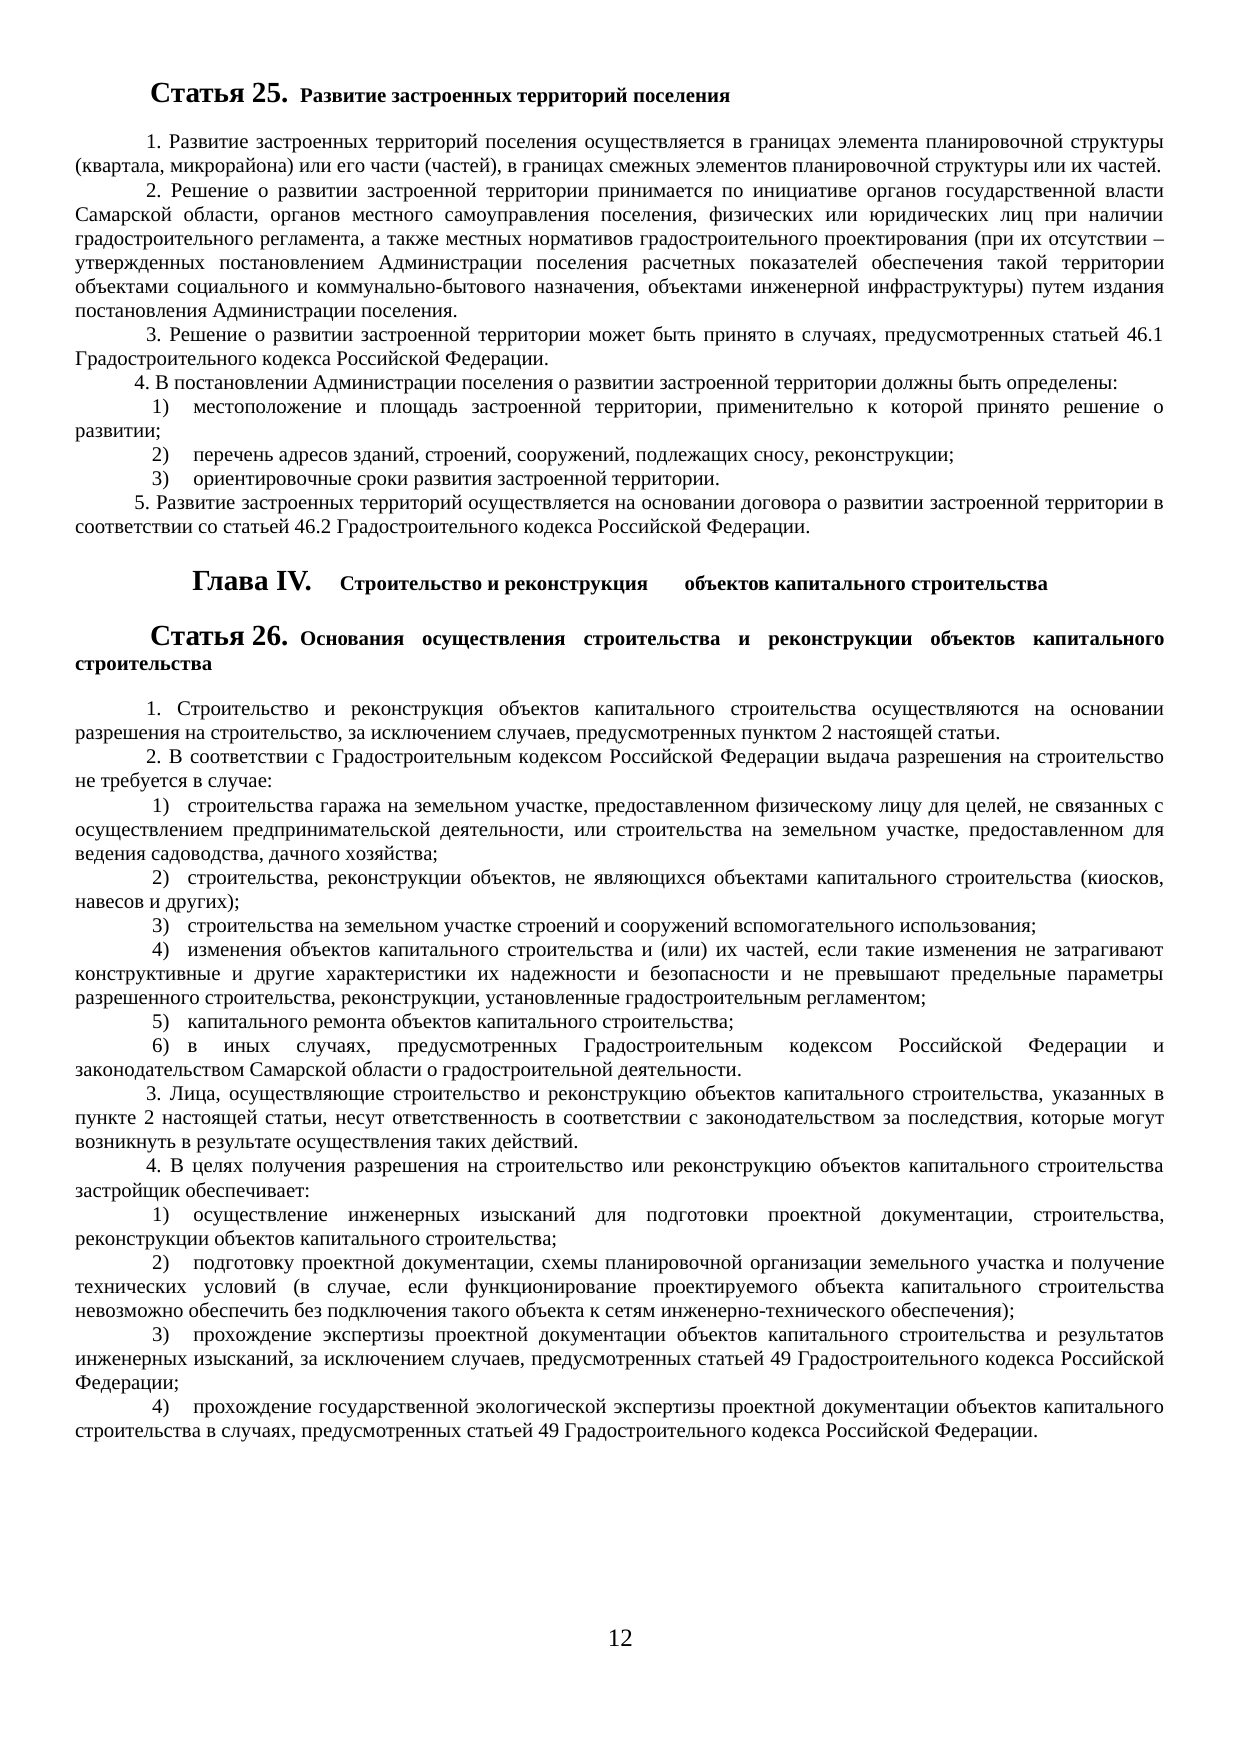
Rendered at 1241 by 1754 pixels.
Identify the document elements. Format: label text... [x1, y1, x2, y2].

list капитального ремонта объектов капитального строительства; [75, 1009, 1165, 1033]
text 1. Строительство и реконструкция объектов капитального строительства осуществляются на основании разрешения на строительство, за исключением случаев, предусмотренных пунктом 2 настоящей статьи. [75, 696, 1165, 744]
subtitle Основания осуществления строительства и реконструкции объектов капитального строительства [75, 618, 1165, 675]
list изменения объектов капитального строительства и (или) их частей, если такие изменения не затрагивают конструктивные и другие характеристики их надежности и безопасности и не превышают предельные параметры разрешенного строительства, реконструкции, установленные градостроительным регламентом; [75, 937, 1165, 1009]
list перечень адресов зданий, строений, сооружений, подлежащих сносу, реконструкции; [75, 442, 1165, 466]
list прохождение государственной экологической экспертизы проектной документации объектов капитального строительства в случаях, предусмотренных статьей 49 Градостроительного кодекса Российской Федерации. [75, 1394, 1165, 1442]
text 2. Решение о развитии застроенной территории принимается по инициативе органов государственной власти Самарской области, органов местного самоуправления поселения, физических или юридических лиц при наличии градостроительного регламента, а также местных нормативов градостроительного проектирования (при их отсутствии – утвержденных постановлением Администрации поселения расчетных показателей обеспечения такой территории объектами социального и коммунально-бытового назначения, объектами инженерной инфраструктуры) путем издания постановления Администрации поселения. [75, 177, 1165, 322]
list строительства, реконструкции объектов, не являющихся объектами капитального строительства (киосков, навесов и других); [75, 865, 1165, 913]
text 2. В соответствии с Градостроительным кодексом Российской Федерации выдача разрешения на строительство не требуется в случае: [75, 744, 1165, 792]
subtitle Развитие застроенных территорий поселения [75, 75, 1165, 108]
list строительства гаража на земельном участке, предоставленном физическому лицу для целей, не связанных с осуществлением предпринимательской деятельности, или строительства на земельном участке, предоставленном для ведения садоводства, дачного хозяйства; [75, 792, 1165, 865]
text 4. В постановлении Администрации поселения о развитии застроенной территории должны быть определены: [75, 370, 1165, 394]
list осуществление инженерных изысканий для подготовки проектной документации, строительства, реконструкции объектов капитального строительства; [75, 1202, 1165, 1250]
list прохождение экспертизы проектной документации объектов капитального строительства и результатов инженерных изысканий, за исключением случаев, предусмотренных статьей 49 Градостроительного кодекса Российской Федерации; [75, 1322, 1165, 1394]
list местоположение и площадь застроенной территории, применительно к которой принято решение о развитии; [75, 394, 1165, 442]
text 5. Развитие застроенных территорий осуществляется на основании договора о развитии застроенной территории в соответствии со статьей 46.2 Градостроительного кодекса Российской Федерации. [75, 490, 1165, 538]
list строительства на земельном участке строений и сооружений вспомогательного использования; [75, 913, 1165, 937]
text 3. Решение о развитии застроенной территории может быть принято в случаях, предусмотренных статьей 46.1 Градостроительного кодекса Российской Федерации. [75, 322, 1165, 370]
list в иных случаях, предусмотренных Градостроительным кодексом Российской Федерации и законодательством Самарской области о градостроительной деятельности. [75, 1033, 1165, 1081]
list ориентировочные сроки развития застроенной территории. [75, 466, 1165, 490]
text 1. Развитие застроенных территорий поселения осуществляется в границах элемента планировочной структуры (квартала, микрорайона) или его части (частей), в границах смежных элементов планировочной структуры или их частей. [75, 129, 1165, 177]
subtitle Строительство и реконструкция объектов капитального строительства [75, 563, 1165, 597]
list подготовку проектной документации, схемы планировочной организации земельного участка и получение технических условий (в случае, если функционирование проектируемого объекта капитального строительства невозможно обеспечить без подключения такого объекта к сетям инженерно-технического обеспечения); [75, 1250, 1165, 1322]
text 3. Лица, осуществляющие строительство и реконструкцию объектов капитального строительства, указанных в пункте 2 настоящей статьи, несут ответственность в соответствии с законодательством за последствия, которые могут возникнуть в результате осуществления таких действий. [75, 1081, 1165, 1153]
text 4. В целях получения разрешения на строительство или реконструкцию объектов капитального строительства застройщик обеспечивает: [75, 1153, 1165, 1202]
